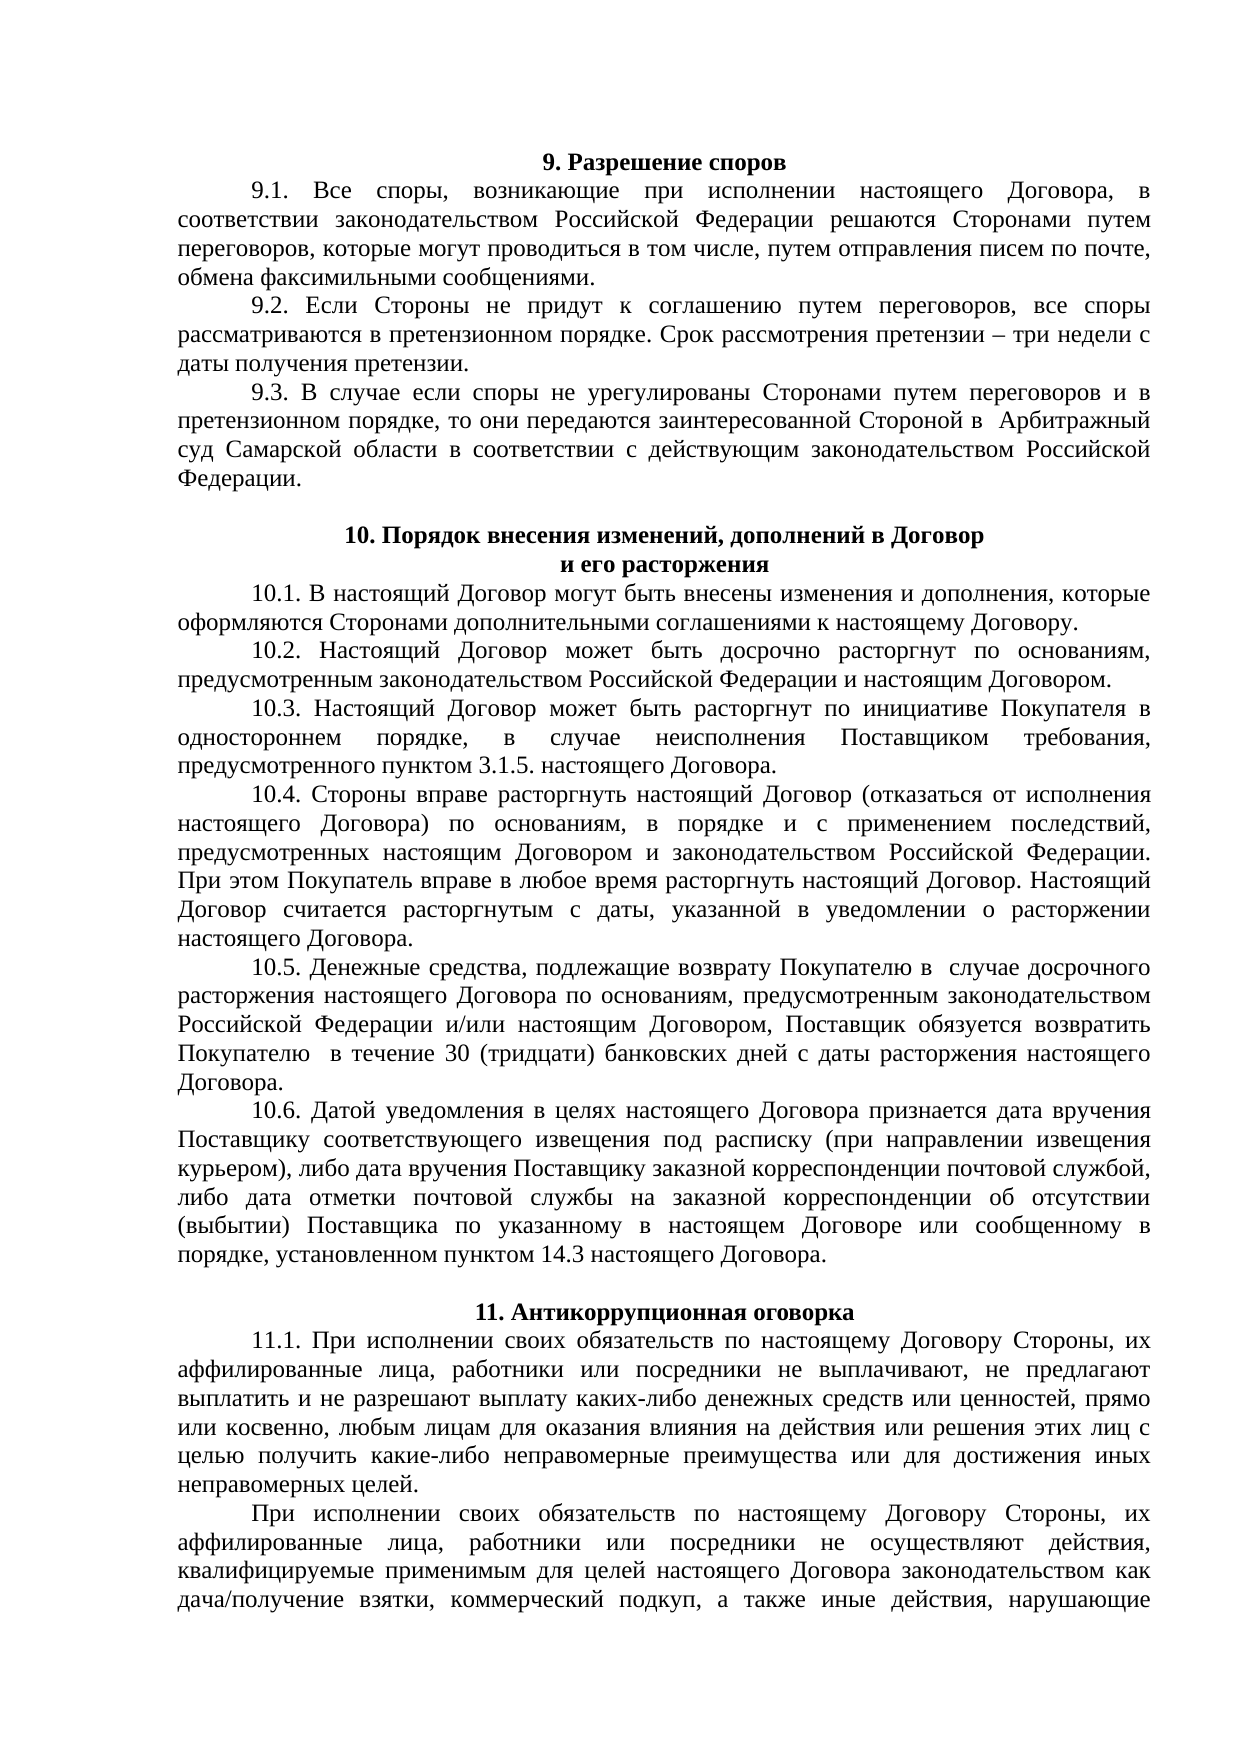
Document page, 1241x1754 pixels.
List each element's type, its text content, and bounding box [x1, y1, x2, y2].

text 10.5. Денежные средства, подлежащие возврату Покупателю в случае досрочного расторжения настоящего Договора по основаниям, предусмотренным законодательством Российской Федерации и/или настоящим Договором, Поставщик обязуется возвратить Покупателю в течение 30 (тридцати) банковских дней с даты расторжения настоящего Договора. [177, 952, 1152, 1096]
text 10.3. Настоящий Договор может быть расторгнут по инициативе Покупателя в одностороннем порядке, в случае неисполнения Поставщиком требования, предусмотренного пунктом 3.1.5. настоящего Договора. [177, 693, 1152, 779]
text 10.6. Датой уведомления в целях настоящего Договора признается дата вручения Поставщику соответствующего извещения под расписку (при направлении извещения курьером), либо дата вручения Поставщику заказной корреспонденции почтовой службой, либо дата отметки почтовой службы на заказной корреспонденции об отсутствии (выбытии) Поставщика по указанному в настоящем Договоре или сообщенному в порядке, установленном пунктом 14.3 настоящего Договора. [177, 1096, 1152, 1268]
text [177, 1498, 1152, 1613]
text 11.1. При исполнении своих обязательств по настоящему Договору Стороны, их аффилированные лица, работники или посредники не выплачивают, не предлагают выплатить и не разрешают выплату каких-либо денежных средств или ценностей, прямо или косвенно, любым лицам для оказания влияния на действия или решения этих лиц с целью получить какие-либо неправомерные преимущества или для достижения иных неправомерных целей. [177, 1326, 1152, 1498]
text и его расторжения [177, 549, 1152, 578]
text 11. Антикоррупционная оговорка [177, 1297, 1152, 1326]
text 9.2. Если Стороны не придут к соглашению путем переговоров, все споры рассматриваются в претензионном порядке. Срок рассмотрения претензии – три недели с даты получения претензии. [177, 291, 1152, 377]
text 9.3. В случае если споры не урегулированы Сторонами путем переговоров и в претензионном порядке, то они передаются заинтересованной Стороной в Арбитражный суд Самарской области в соответствии с действующим законодательством Российской Федерации. [177, 377, 1152, 492]
text 10.4. Стороны вправе расторгнуть настоящий Договор (отказаться от исполнения настоящего Договора) по основаниям, в порядке и с применением последствий, предусмотренных настоящим Договором и законодательством Российской Федерации. При этом Покупатель вправе в любое время расторгнуть настоящий Договор. Настоящий Договор считается расторгнутым с даты, указанной в уведомлении о расторжении настоящего Договора. [177, 779, 1152, 952]
text 10.1. В настоящий Договор могут быть внесены изменения и дополнения, которые оформляются Сторонами дополнительными соглашениями к настоящему Договору. [177, 578, 1152, 636]
text 9.1. Все споры, возникающие при исполнении настоящего Договора, в соответствии законодательством Российской Федерации решаются Сторонами путем переговоров, которые могут проводиться в том числе, путем отправления писем по почте, обмена факсимильными сообщениями. [177, 176, 1152, 291]
text 10.2. Настоящий Договор может быть досрочно расторгнут по основаниям, предусмотренным законодательством Российской Федерации и настоящим Договором. [177, 636, 1152, 693]
text 10. Порядок внесения изменений, дополнений в Договор [177, 521, 1152, 549]
text 9. Разрешение споров [177, 147, 1152, 176]
